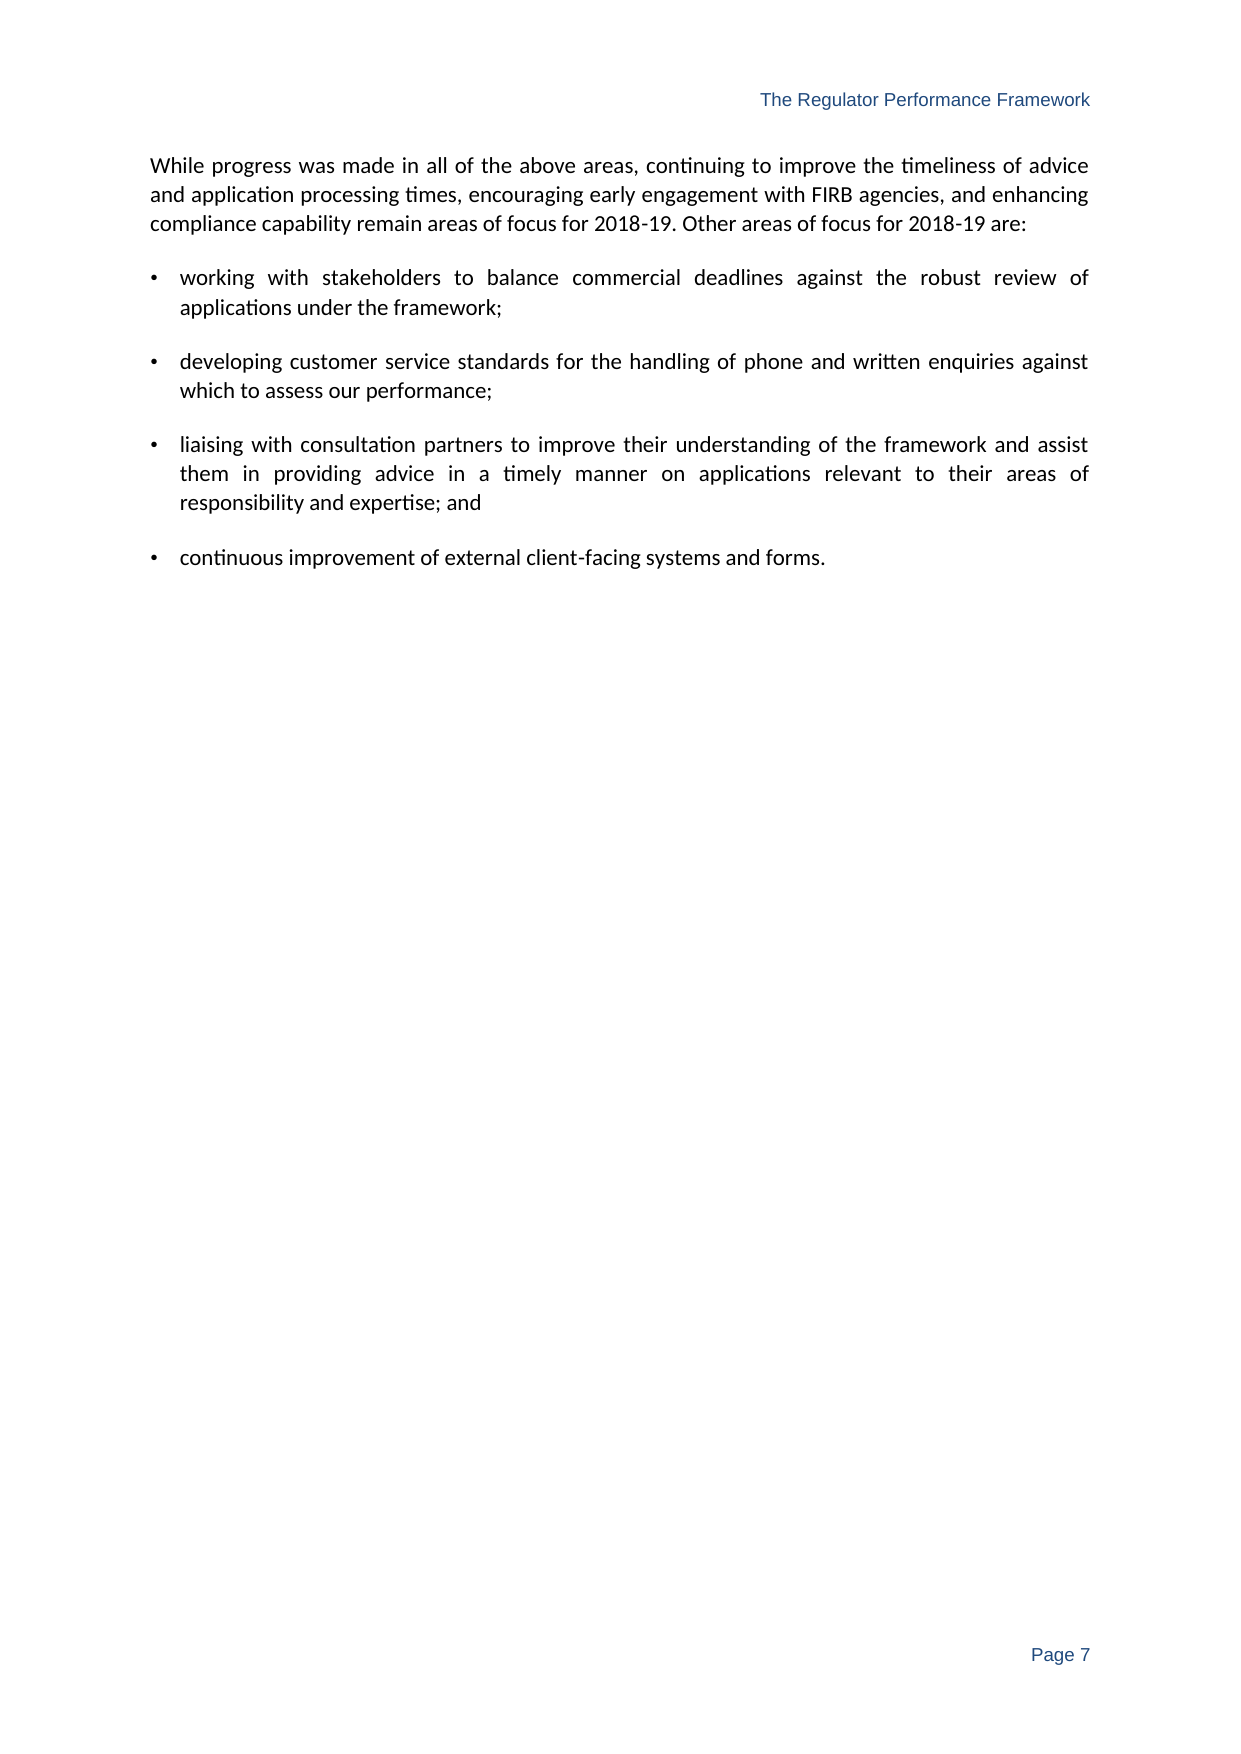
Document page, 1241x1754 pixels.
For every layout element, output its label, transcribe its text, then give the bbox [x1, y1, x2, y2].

text continuous improvement of external client-facing systems and forms. [150, 542, 1090, 571]
text working with stakeholders to balance commercial deadlines against the robust review of applications under the framework; [150, 262, 1090, 321]
text liaising with consultation partners to improve their understanding of the framework and assist them in providing advice in a timely manner on applications relevant to their areas of responsibility and expertise; and [150, 429, 1090, 517]
text While progress was made in all of the above areas, continuing to improve the timeliness of advice and application processing times, encouraging early engagement with FIRB agencies, and enhancing compliance capability remain areas of focus for 2018-19. Other areas of focus for 2018-19 are: [150, 150, 1090, 237]
text developing customer service standards for the handling of phone and written enquiries against which to assess our performance; [150, 346, 1090, 404]
